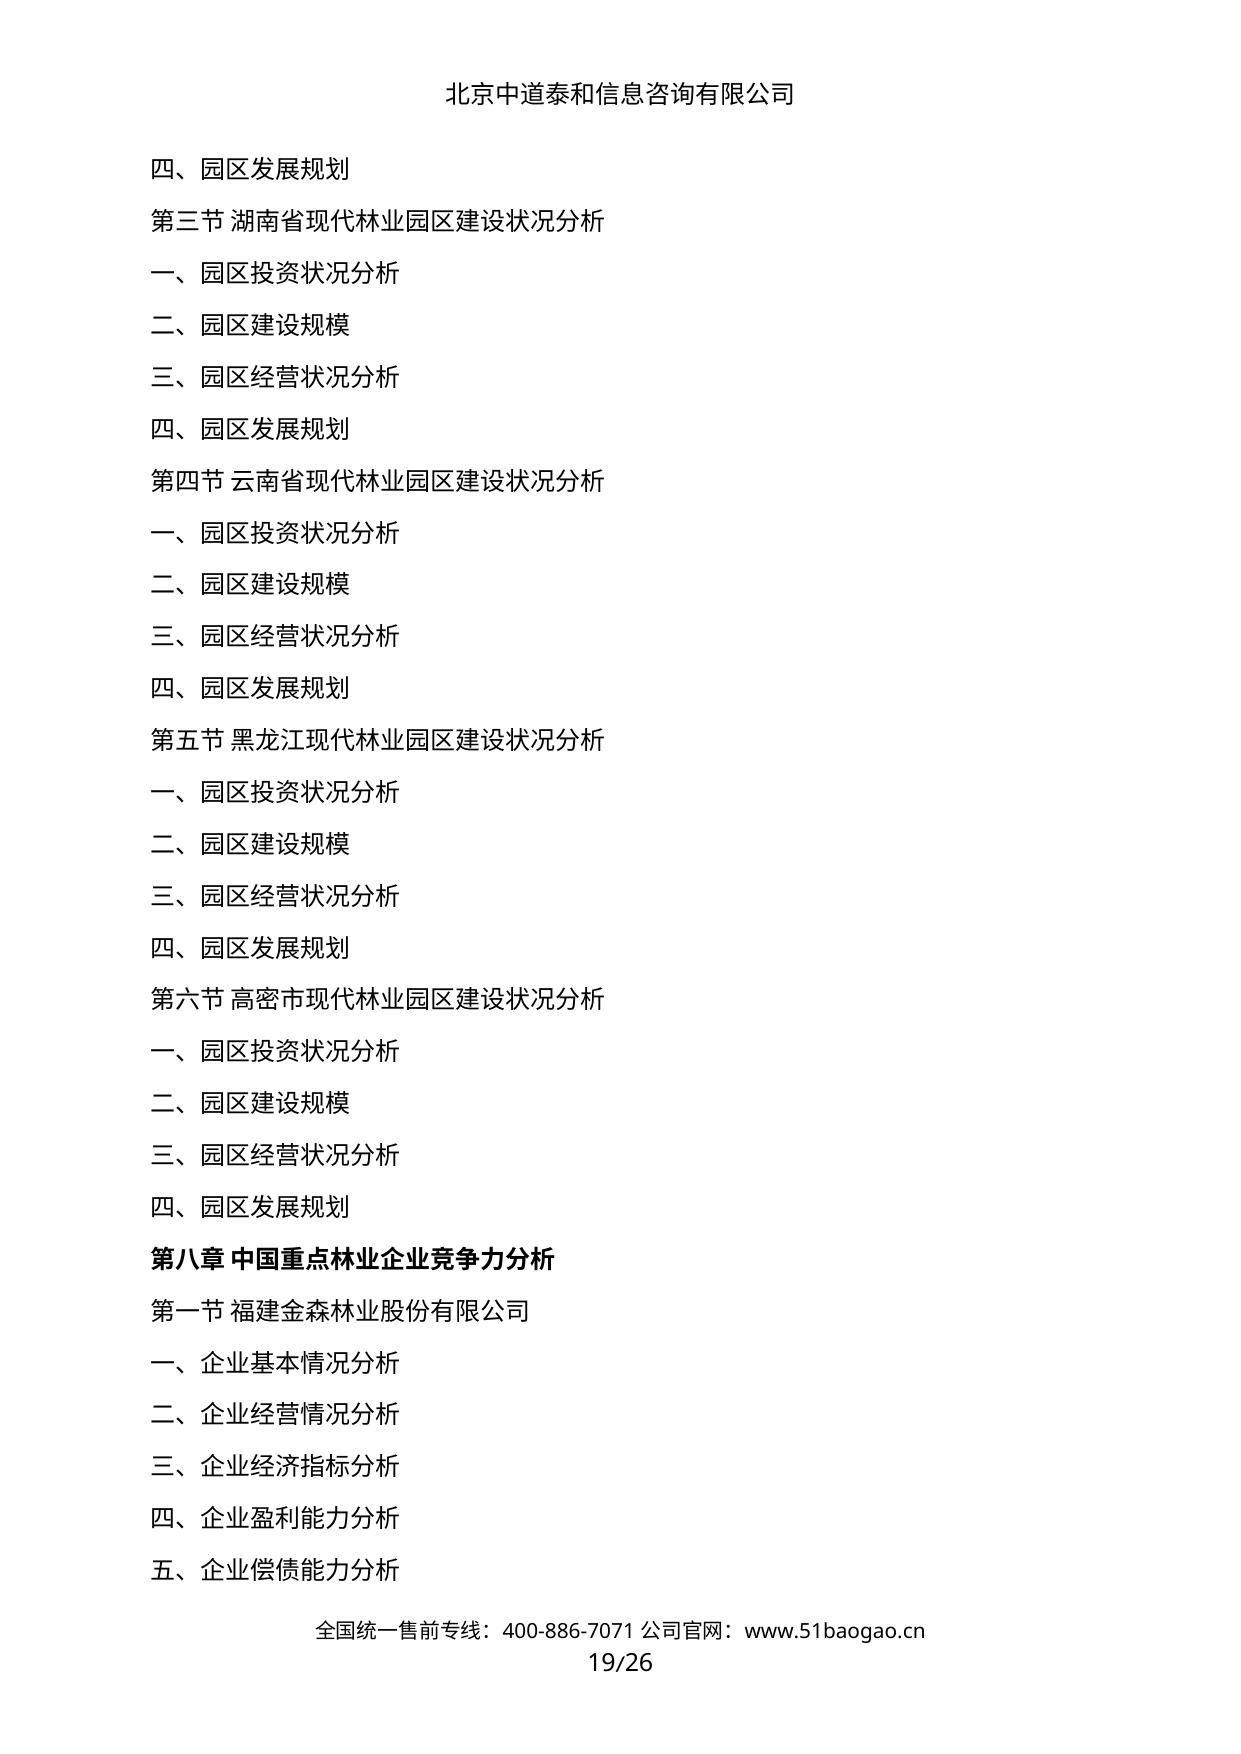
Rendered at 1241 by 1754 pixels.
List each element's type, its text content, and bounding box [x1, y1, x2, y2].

text 第三节 湖南省现代林业园区建设状况分析 [150, 202, 1090, 238]
text 二、园区建设规模 [150, 824, 1090, 861]
text 一、园区投资状况分析 [150, 513, 1090, 549]
text 三、企业经济指标分析 [150, 1447, 1090, 1483]
text 一、园区投资状况分析 [150, 1032, 1090, 1068]
text 第一节 福建金森林业股份有限公司 [150, 1291, 1090, 1327]
text 第五节 黑龙江现代林业园区建设状况分析 [150, 721, 1090, 757]
text 第四节 云南省现代林业园区建设状况分析 [150, 461, 1090, 497]
text 二、园区建设规模 [150, 1084, 1090, 1120]
text 四、园区发展规划 [150, 1187, 1090, 1224]
text 第六节 高密市现代林业园区建设状况分析 [150, 980, 1090, 1016]
text 四、园区发展规划 [150, 928, 1090, 964]
text 二、企业经营情况分析 [150, 1395, 1090, 1431]
text 一、园区投资状况分析 [150, 254, 1090, 290]
text 一、企业基本情况分析 [150, 1343, 1090, 1379]
text 四、园区发展规划 [150, 150, 1090, 186]
text 第八章 中国重点林业企业竞争力分析 [150, 1239, 1090, 1276]
text 四、园区发展规划 [150, 409, 1090, 446]
text 四、企业盈利能力分析 [150, 1499, 1090, 1535]
text 二、园区建设规模 [150, 565, 1090, 601]
text 一、园区投资状况分析 [150, 772, 1090, 809]
text 五、企业偿债能力分析 [150, 1551, 1090, 1587]
text 三、园区经营状况分析 [150, 1136, 1090, 1172]
text 三、园区经营状况分析 [150, 357, 1090, 394]
text 三、园区经营状况分析 [150, 876, 1090, 912]
text 三、园区经营状况分析 [150, 617, 1090, 653]
text 二、园区建设规模 [150, 306, 1090, 342]
text 四、园区发展规划 [150, 669, 1090, 705]
